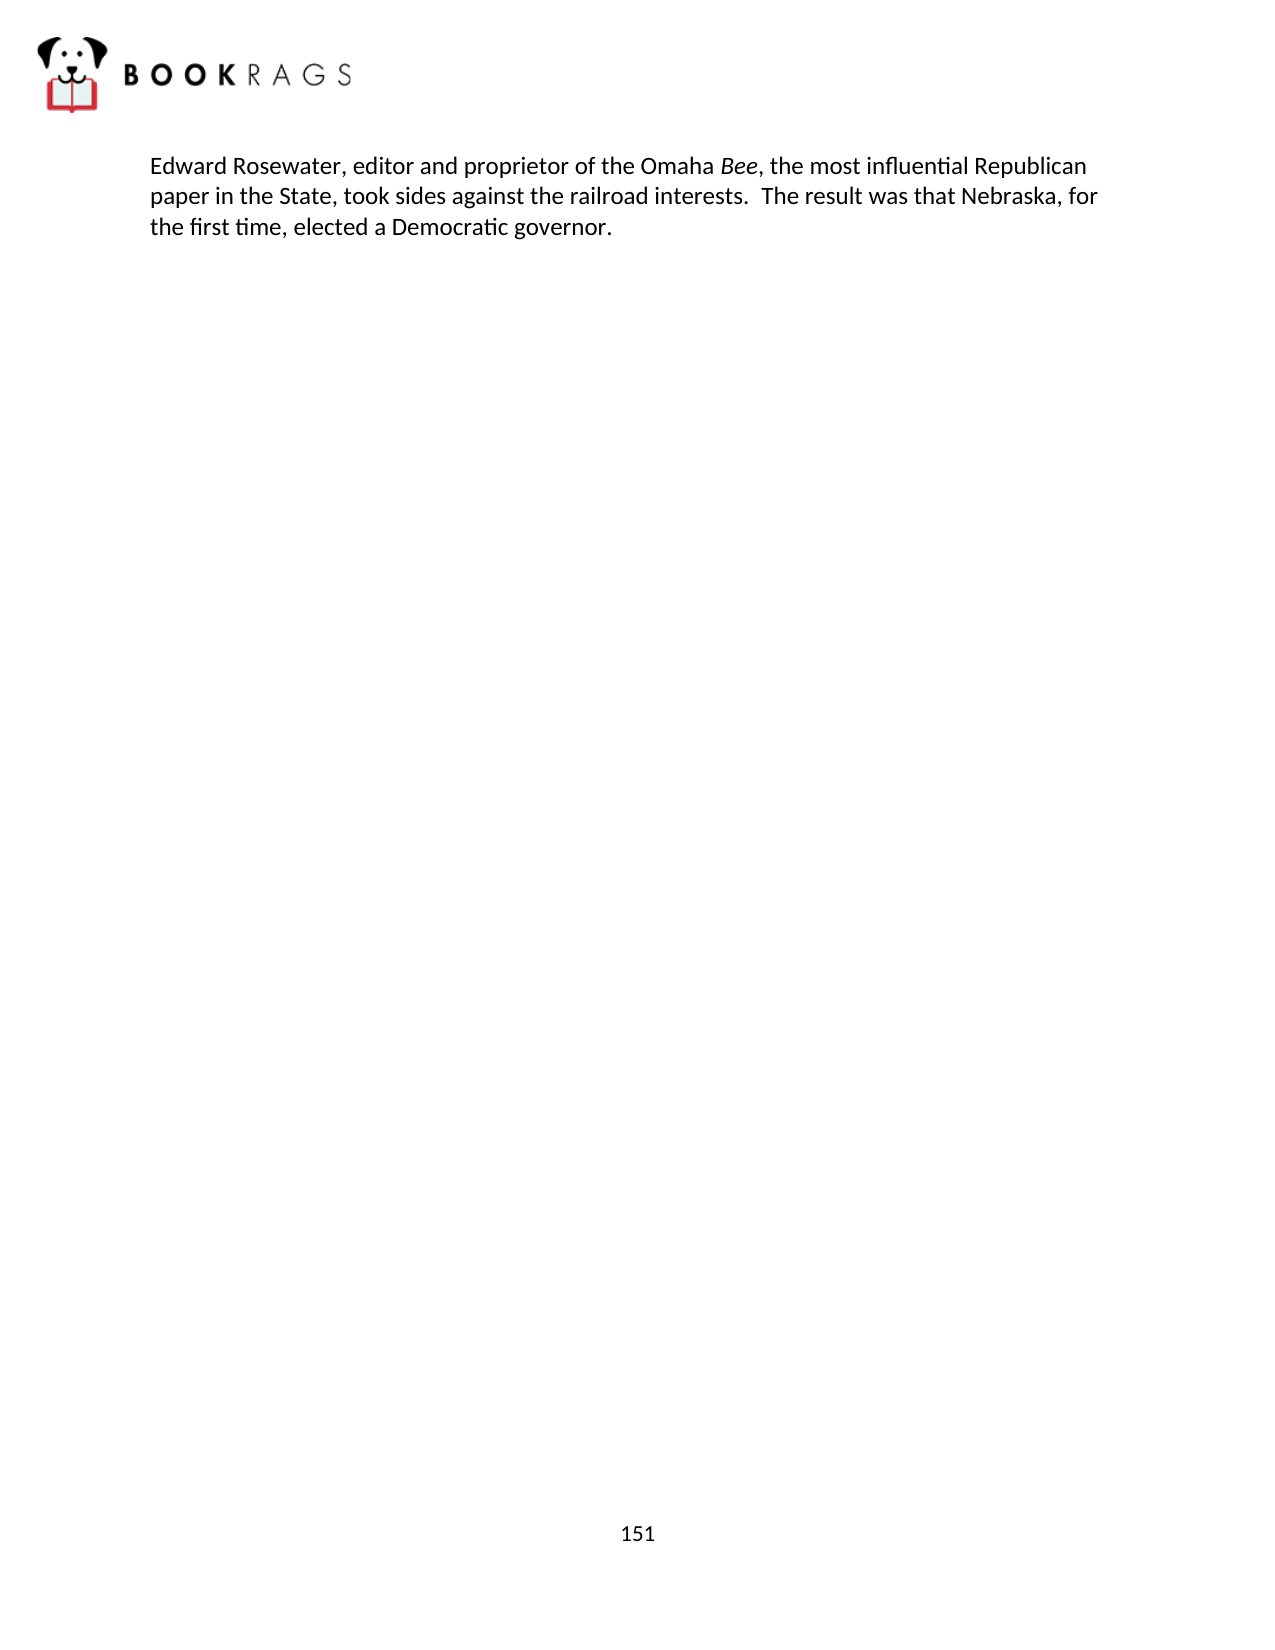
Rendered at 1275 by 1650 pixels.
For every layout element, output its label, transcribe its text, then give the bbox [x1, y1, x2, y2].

picture [37, 37, 351, 113]
text Edward Rosewater, editor and proprietor of the Omaha Bee, the most influential Republican paper in the State, took sides against the railroad interests. The result was that Nebraska, for the first time, elected a Democratic governor. [150, 150, 1125, 242]
